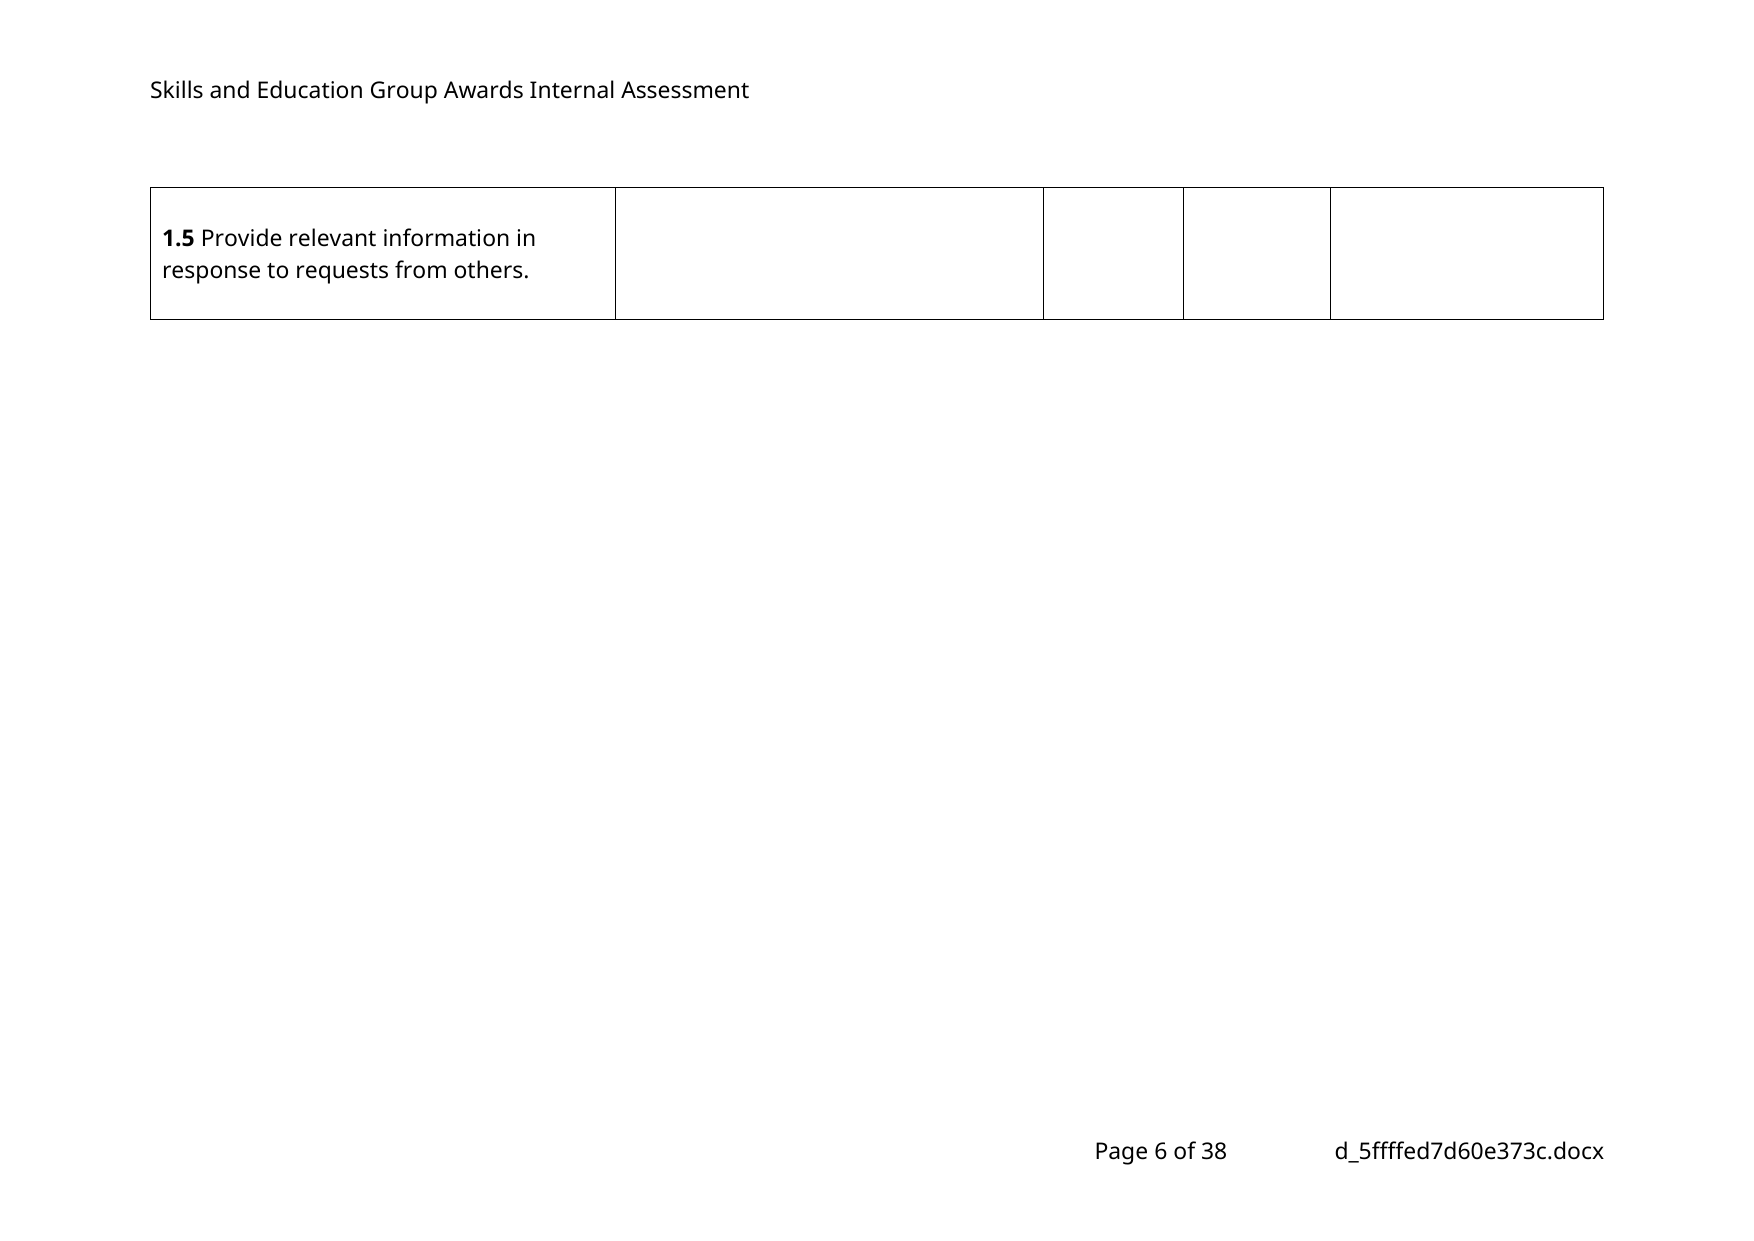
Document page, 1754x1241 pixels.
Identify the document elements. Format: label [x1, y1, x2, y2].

table_cell [151, 188, 615, 319]
table_cell [1184, 188, 1330, 319]
table_cell [616, 188, 1043, 319]
table_cell [1331, 188, 1603, 319]
table_cell [1044, 188, 1183, 319]
